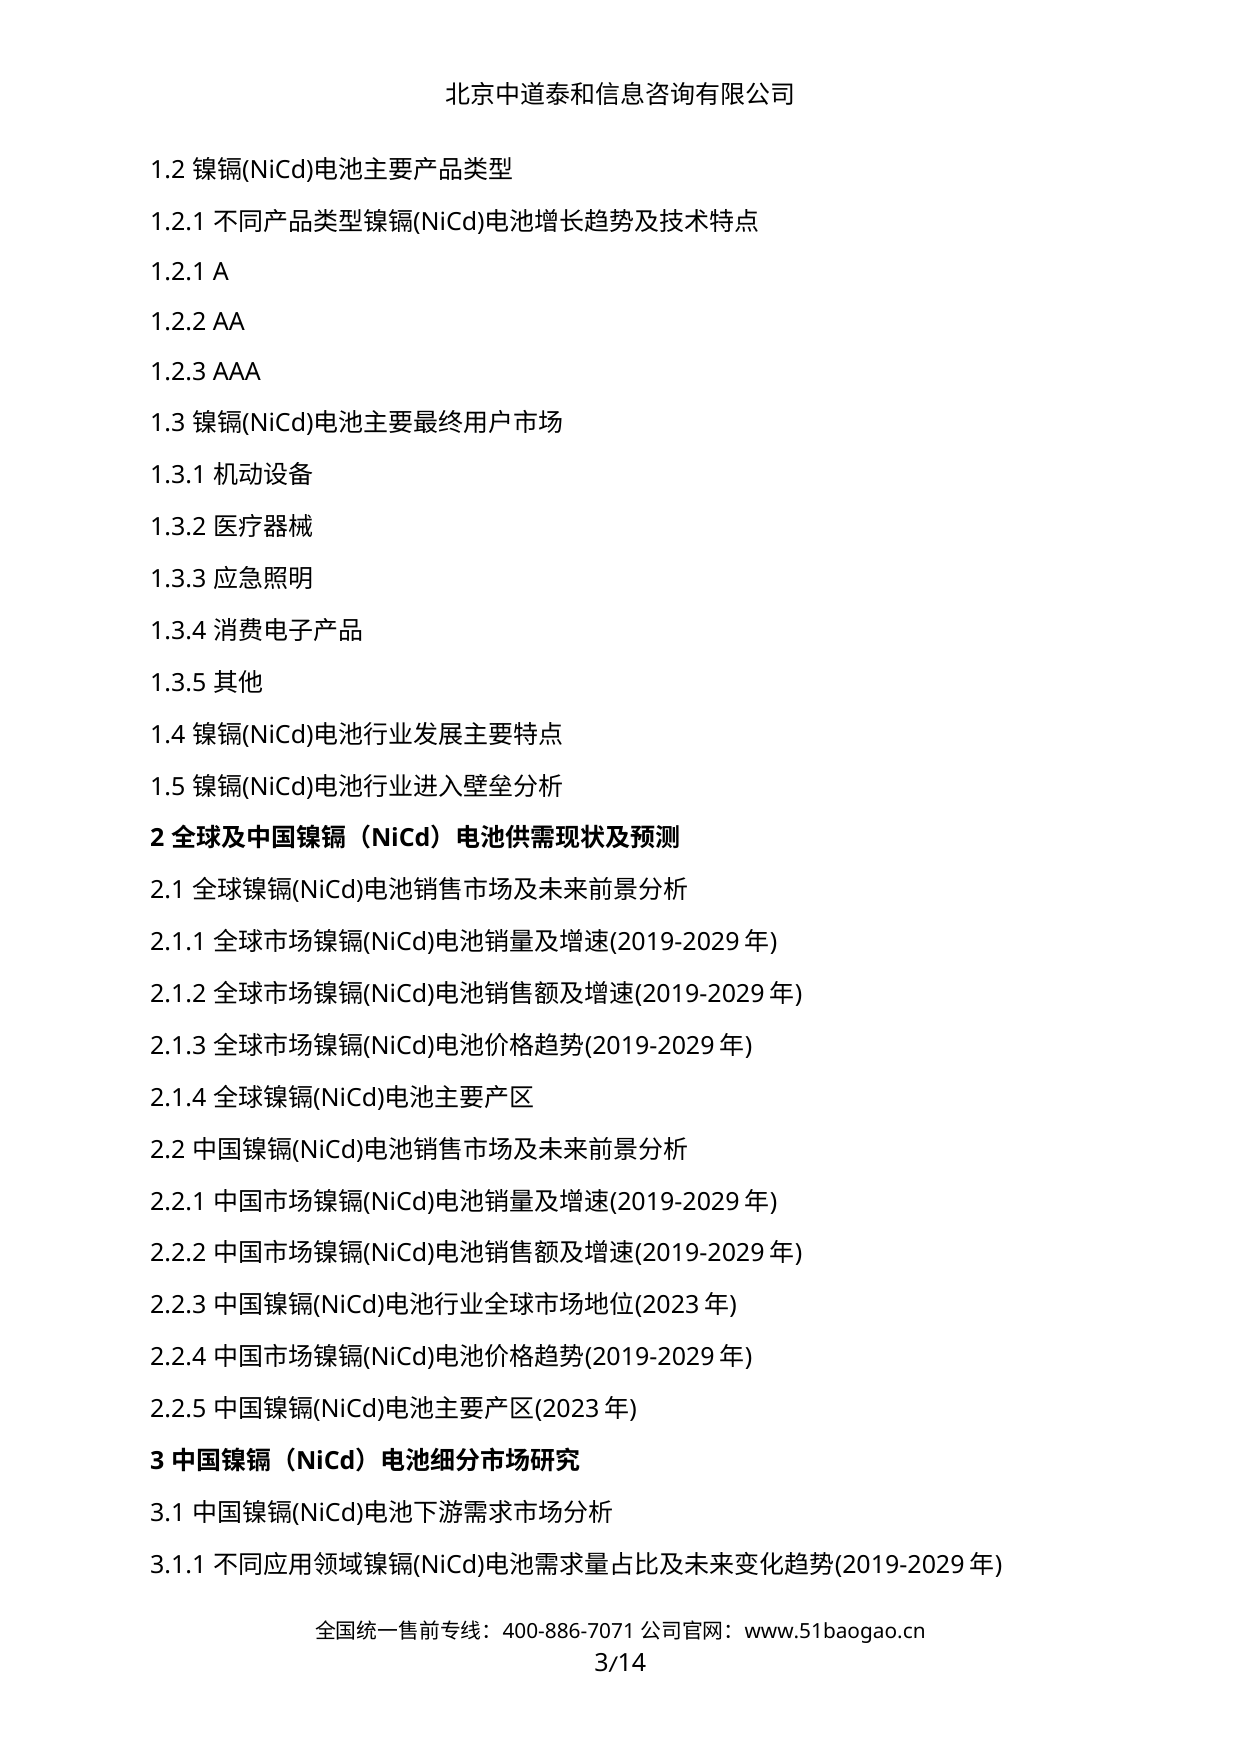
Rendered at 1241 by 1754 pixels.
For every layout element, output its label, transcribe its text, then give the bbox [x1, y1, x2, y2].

text 1.3.5 其他 [150, 662, 1090, 698]
text 2.1 全球镍镉(NiCd)电池销售市场及未来前景分析 [150, 870, 1090, 906]
text 2.2.3 中国镍镉(NiCd)电池行业全球市场地位(2023年) [150, 1285, 1090, 1321]
text 2.2 中国镍镉(NiCd)电池销售市场及未来前景分析 [150, 1129, 1090, 1165]
text 2.1.4 全球镍镉(NiCd)电池主要产区 [150, 1077, 1090, 1113]
text 2.2.5 中国镍镉(NiCd)电池主要产区(2023年) [150, 1388, 1090, 1425]
text 1.2 镍镉(NiCd)电池主要产品类型 [150, 150, 1090, 186]
text 1.4 镍镉(NiCd)电池行业发展主要特点 [150, 714, 1090, 750]
text 1.2.3 AAA [150, 353, 1090, 387]
text 3 中国镍镉（NiCd）电池细分市场研究 [150, 1440, 1090, 1477]
text 2.2.2 中国市场镍镉(NiCd)电池销售额及增速(2019-2029年) [150, 1233, 1090, 1269]
text 3.1.1 不同应用领域镍镉(NiCd)电池需求量占比及未来变化趋势(2019-2029年) [150, 1544, 1090, 1580]
text 1.3.3 应急照明 [150, 558, 1090, 595]
text 2.2.4 中国市场镍镉(NiCd)电池价格趋势(2019-2029年) [150, 1337, 1090, 1373]
text 1.3.2 医疗器械 [150, 507, 1090, 543]
text 1.3.1 机动设备 [150, 455, 1090, 491]
text 1.3 镍镉(NiCd)电池主要最终用户市场 [150, 403, 1090, 439]
text 2 全球及中国镍镉（NiCd）电池供需现状及预测 [150, 818, 1090, 854]
text 1.2.1 不同产品类型镍镉(NiCd)电池增长趋势及技术特点 [150, 202, 1090, 238]
text 1.3.4 消费电子产品 [150, 610, 1090, 647]
text 2.1.1 全球市场镍镉(NiCd)电池销量及增速(2019-2029年) [150, 922, 1090, 958]
text 1.5 镍镉(NiCd)电池行业进入壁垒分析 [150, 766, 1090, 802]
text 1.2.1 A [150, 254, 1090, 288]
text 2.1.2 全球市场镍镉(NiCd)电池销售额及增速(2019-2029年) [150, 973, 1090, 1010]
text 2.2.1 中国市场镍镉(NiCd)电池销量及增速(2019-2029年) [150, 1181, 1090, 1217]
text 3.1 中国镍镉(NiCd)电池下游需求市场分析 [150, 1492, 1090, 1528]
text 2.1.3 全球市场镍镉(NiCd)电池价格趋势(2019-2029年) [150, 1025, 1090, 1062]
text 1.2.2 AA [150, 303, 1090, 337]
